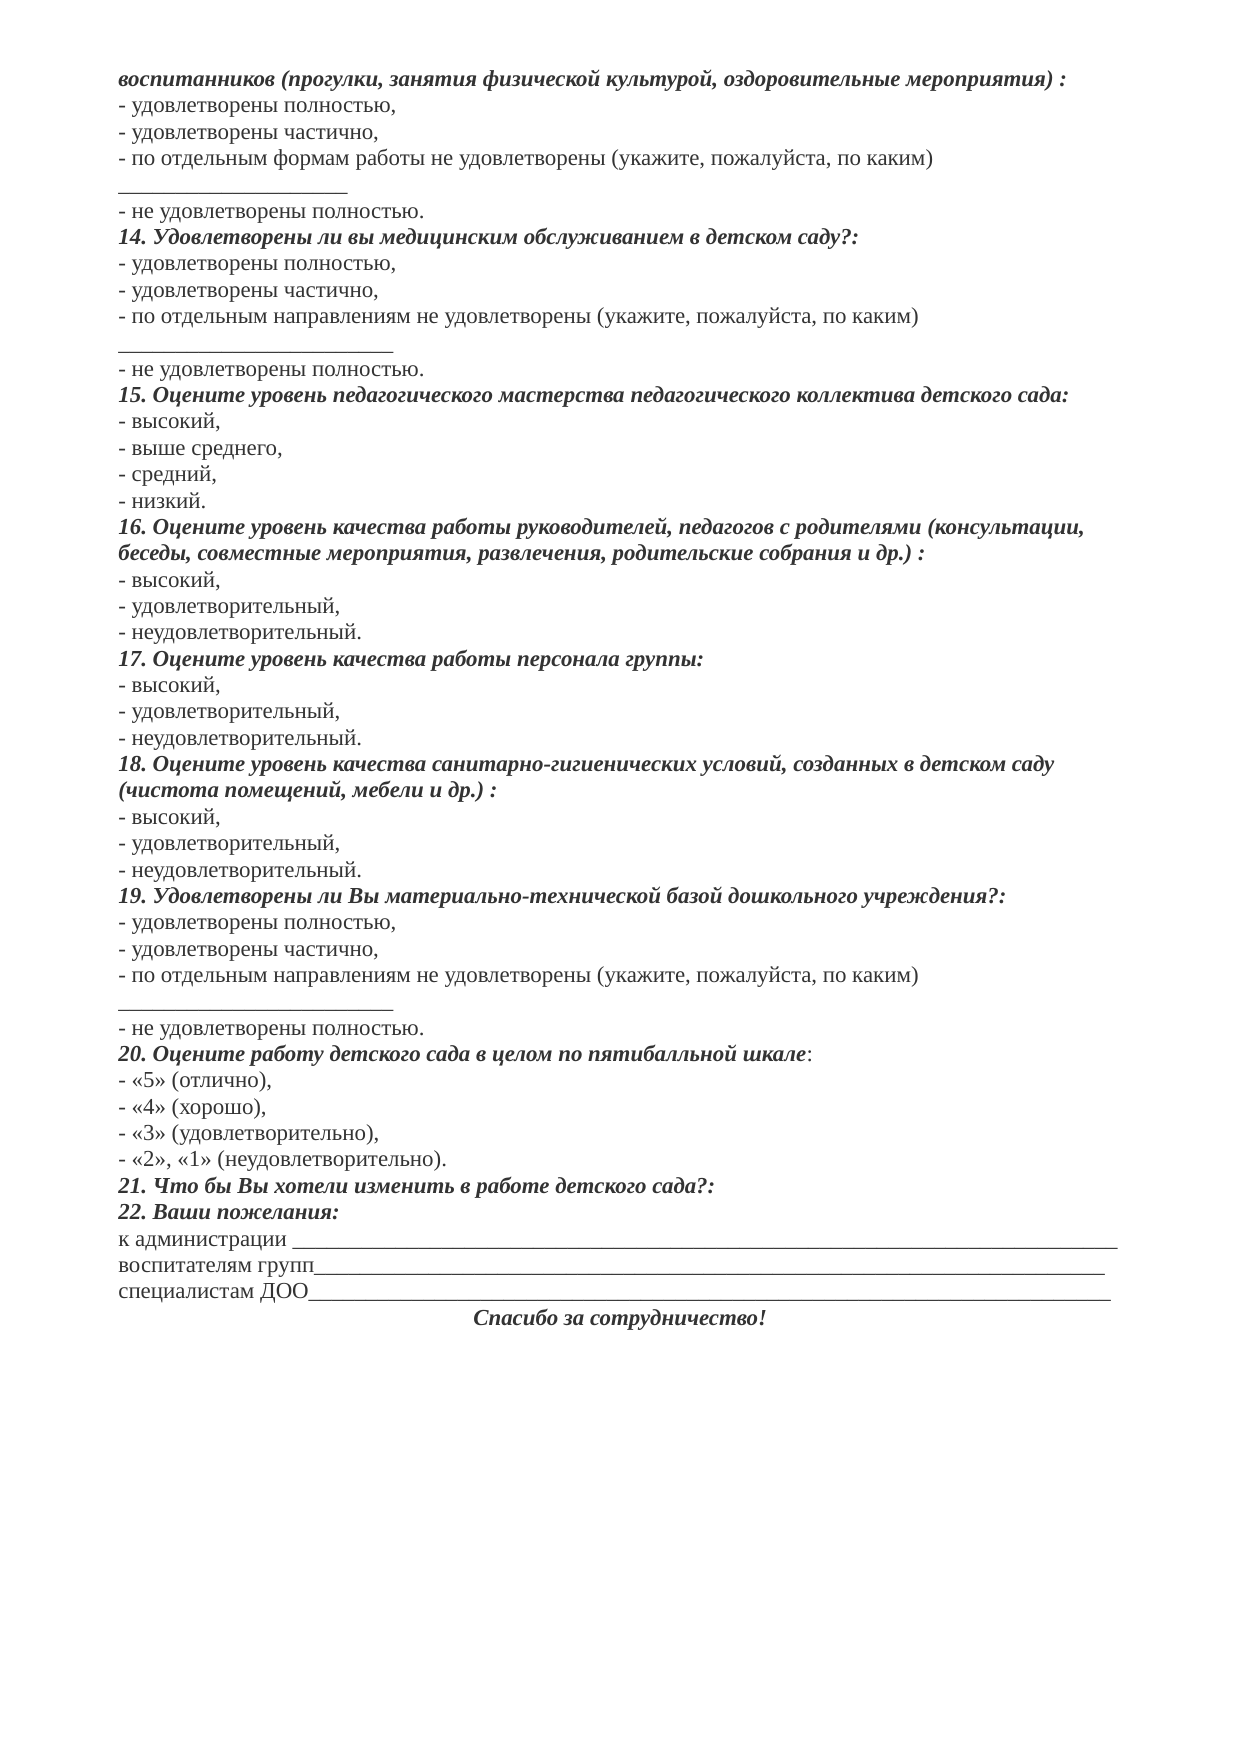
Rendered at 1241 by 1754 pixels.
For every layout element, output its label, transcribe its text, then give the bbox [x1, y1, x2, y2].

text 17. Оцените уровень качества работы персонала группы: [118, 645, 1122, 671]
text - удовлетворительный, [118, 592, 1122, 618]
text - удовлетворены частично, [118, 118, 1122, 144]
text 18. Оцените уровень качества санитарно-гигиенических условий, созданных в детском саду (чистота помещений, мебели и др.) : [118, 750, 1122, 803]
text - неудовлетворительный. [118, 618, 1122, 645]
text - не удовлетворены полностью. [118, 197, 1122, 223]
text к администрации ________________________________________________________________________ [118, 1224, 1122, 1251]
text 22. Ваши пожелания: [118, 1198, 1122, 1224]
text - удовлетворены полностью, [118, 908, 1122, 935]
text - удовлетворены частично, [118, 935, 1122, 961]
text - «4» (хорошо), [118, 1093, 1122, 1119]
text - выше среднего, [118, 434, 1122, 460]
text - «3» (удовлетворительно), [118, 1119, 1122, 1146]
text 15. Оцените уровень педагогического мастерства педагогического коллектива детского сада: [118, 381, 1122, 408]
text специалистам ДОО______________________________________________________________________ [118, 1277, 1122, 1304]
text - удовлетворены частично, [118, 276, 1122, 302]
text - удовлетворительный, [118, 697, 1122, 724]
text - не удовлетворены полностью. [118, 1014, 1122, 1040]
text - высокий, [118, 671, 1122, 697]
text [118, 65, 1122, 91]
text 14. Удовлетворены ли вы медицинским обслуживанием в детском саду?: [118, 223, 1122, 249]
text - неудовлетворительный. [118, 856, 1122, 882]
text - высокий, [118, 566, 1122, 592]
text - неудовлетворительный. [118, 724, 1122, 750]
text - «5» (отлично), [118, 1066, 1122, 1093]
text - низкий. [118, 487, 1122, 513]
text - средний, [118, 460, 1122, 487]
text - удовлетворительный, [118, 829, 1122, 856]
text - по отдельным направлениям не удовлетворены (укажите, пожалуйста, по каким) ________________________ [118, 302, 1122, 355]
text - удовлетворены полностью, [118, 249, 1122, 276]
text Спасибо за сотрудничество! [118, 1304, 1122, 1330]
text 21. Что бы Вы хотели изменить в работе детского сада?: [118, 1172, 1122, 1198]
text - по отдельным направлениям не удовлетворены (укажите, пожалуйста, по каким) ________________________ [118, 961, 1122, 1014]
text воспитателям групп_____________________________________________________________________ [118, 1251, 1122, 1277]
text 16. Оцените уровень качества работы руководителей, педагогов с родителями (консультации, беседы, совместные мероприятия, развлечения, родительские собрания и др.) : [118, 513, 1122, 566]
text - удовлетворены полностью, [118, 91, 1122, 118]
text - по отдельным формам работы не удовлетворены (укажите, пожалуйста, по каким) ____________________ [118, 144, 1122, 197]
text - «2», «1» (неудовлетворительно). [118, 1146, 1122, 1172]
text - высокий, [118, 408, 1122, 434]
text - не удовлетворены полностью. [118, 355, 1122, 381]
text 20. Оцените работу детского сада в целом по пятибалльной шкале: [118, 1040, 1122, 1066]
text 19. Удовлетворены ли Вы материально-технической базой дошкольного учреждения?: [118, 882, 1122, 908]
text - высокий, [118, 803, 1122, 829]
